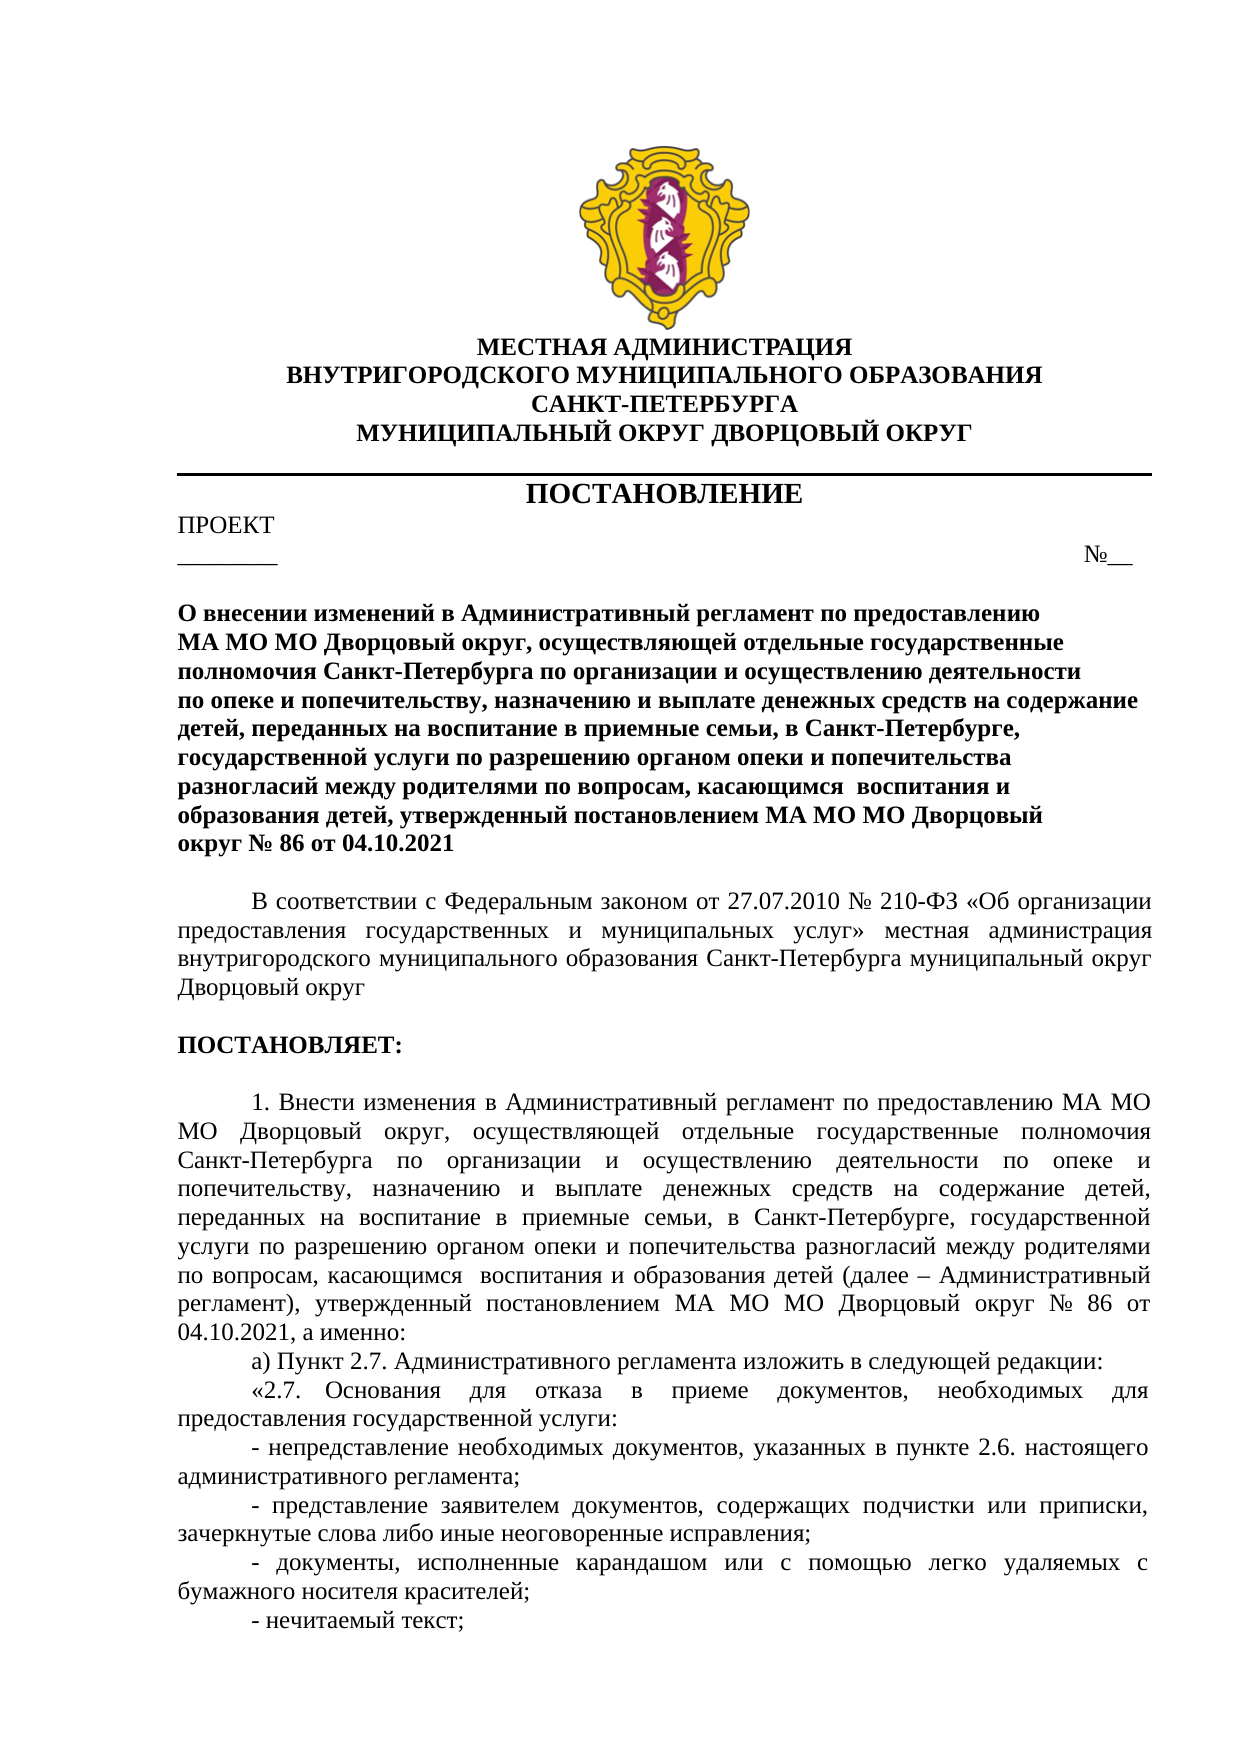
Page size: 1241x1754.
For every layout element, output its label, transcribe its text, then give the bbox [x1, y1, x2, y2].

text а) Пункт 2.7. Административного регламента изложить в следующей редакции: [177, 1346, 1152, 1375]
text ПОСТАНОВЛЯЕТ: [177, 1030, 1149, 1058]
text - документы, исполненные карандашом или с помощью легко удаляемых с бумажного носителя красителей; [177, 1547, 1149, 1605]
text МЕСТНАЯ АДМИНИСТРАЦИЯ [177, 329, 1152, 361]
text О внесении изменений в Административный регламент по предоставлению [177, 598, 1152, 627]
text - представление заявителем документов, содержащих подчистки или приписки, зачеркнутые слова либо иные неоговоренные исправления; [177, 1490, 1149, 1547]
text 1. Внести изменения в Административный регламент по предоставлению МА МО МО Дворцовый округ, осуществляющей отдельные государственные полномочия Санкт-Петербурга по организации и осуществлению деятельности по опеке и попечительству, назначению и выплате денежных средств на содержание детей, переданных на воспитание в приемные семьи, в Санкт-Петербурге, государственной услуги по разрешению органом опеки и попечительства разногласий между родителями по вопросам, касающимся воспитания и образования детей (далее – Административный регламент), утвержденный постановлением МА МО МО Дворцовый округ № 86 от 04.10.2021, а именно: [177, 1087, 1152, 1346]
text по опеке и попечительству, назначению и выплате денежных средств на содержание [177, 685, 1152, 713]
text ПРОЕКТ [177, 510, 1149, 539]
text детей, переданных на воспитание в приемные семьи, в Санкт-Петербурге, [177, 713, 1152, 742]
text САНКТ-ПЕТЕРБУРГА [177, 389, 1152, 418]
text МА МО МО Дворцовый округ, осуществляющей отдельные государственные полномочия Санкт-Петербурга по организации и осуществлению деятельности [177, 627, 1152, 685]
text ПОСТАНОВЛЕНИЕ [177, 476, 1152, 510]
text В соответствии с Федеральным законом от 27.07.2010 № 210-ФЗ «Об организации предоставления государственных и муниципальных услуг» местная администрация внутригородского муниципального образования Санкт-Петербурга муниципальный округ Дворцовый округ [177, 886, 1152, 1001]
text государственной услуги по разрешению органом опеки и попечительства разногласий между родителями по вопросам, касающимся воспитания и образования детей, утвержденный постановлением МА МО МО Дворцовый [177, 742, 1152, 828]
text «2.7. Основания для отказа в приеме документов, необходимых для предоставления государственной услуги: [177, 1375, 1149, 1432]
picture [579, 146, 750, 330]
text округ № 86 от 04.10.2021 [177, 828, 1152, 857]
text ВНУТРИГОРОДСКОГО МУНИЦИПАЛЬНОГО ОБРАЗОВАНИЯ [177, 361, 1152, 389]
text - непредставление необходимых документов, указанных в пункте 2.6. настоящего административного регламента; [177, 1432, 1149, 1490]
text МУНИЦИПАЛЬНЫЙ ОКРУГ ДВОРЦОВЫЙ ОКРУГ [177, 418, 1152, 447]
text - нечитаемый текст; [177, 1605, 1149, 1633]
text ________ №__ [177, 539, 1149, 567]
